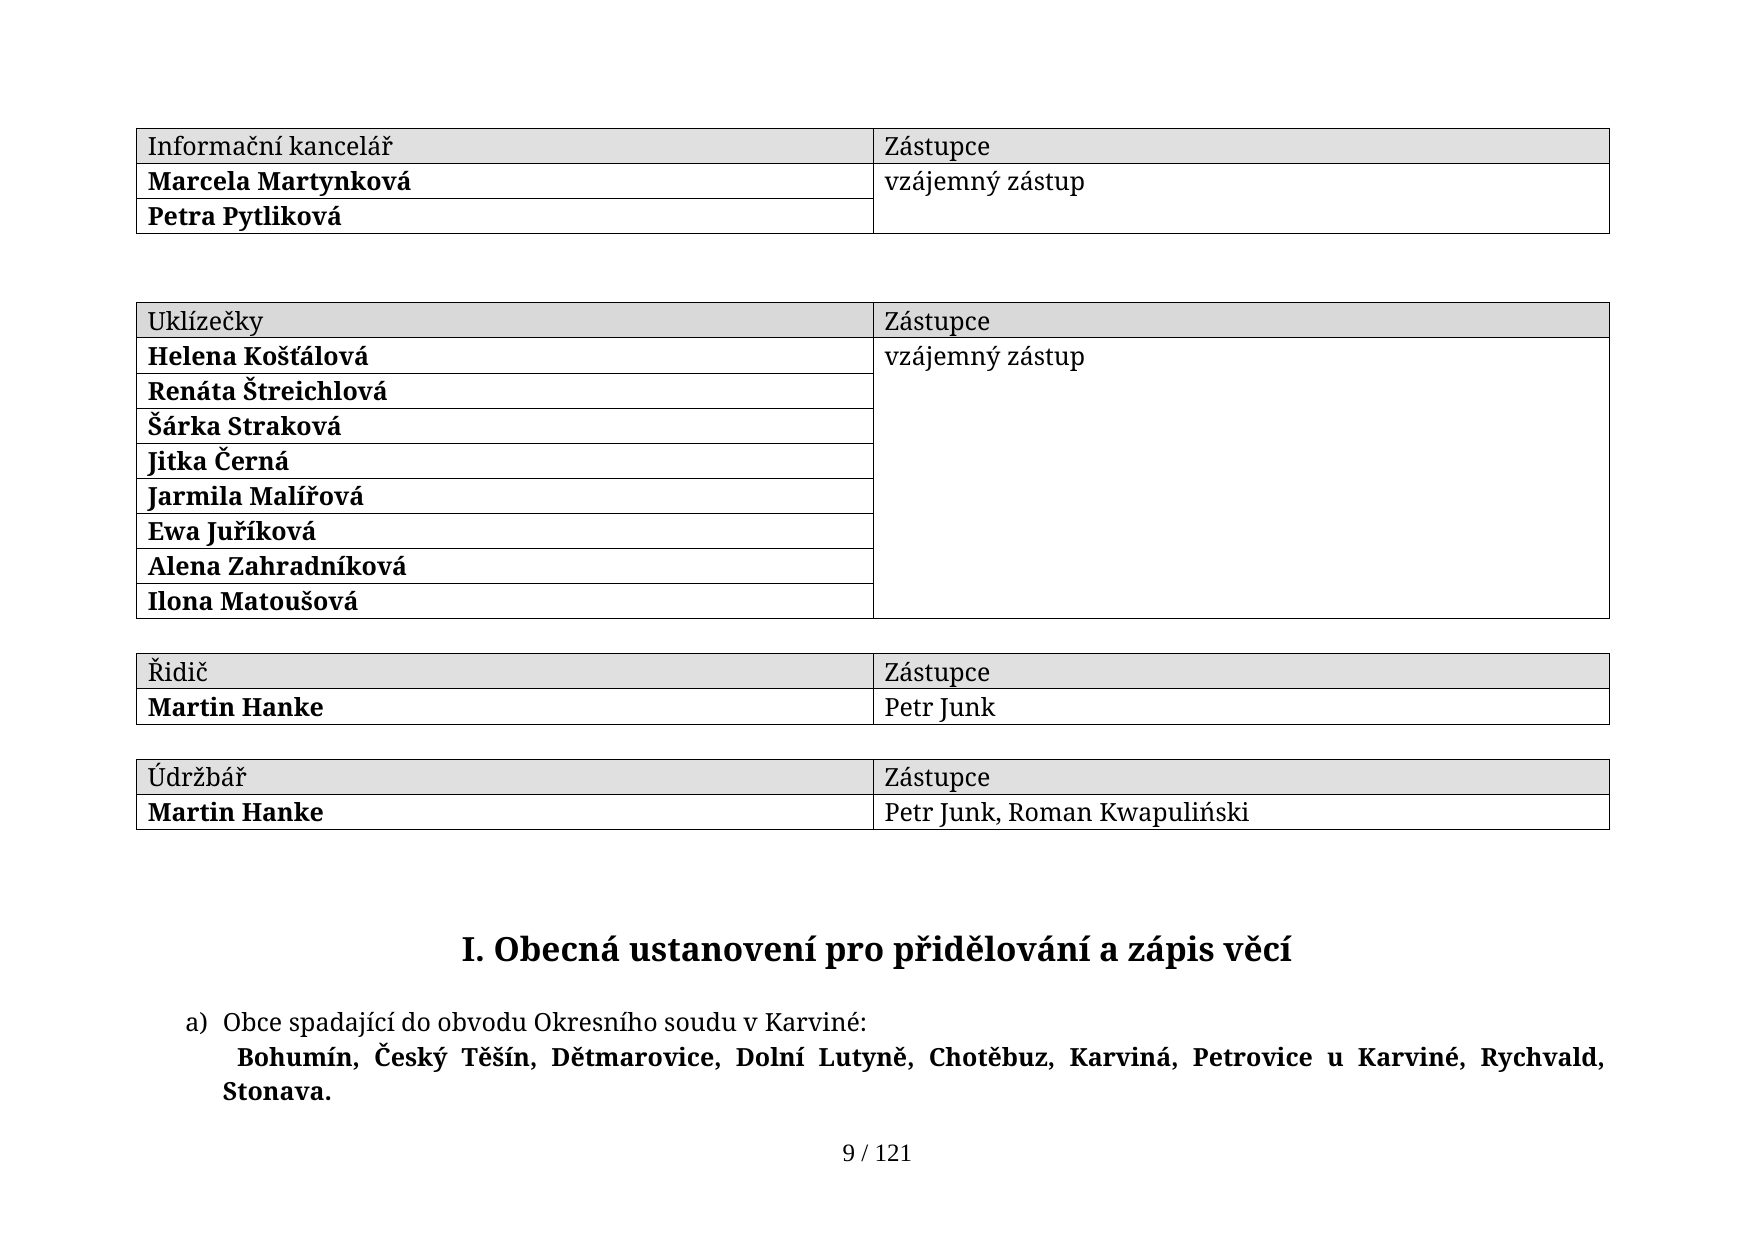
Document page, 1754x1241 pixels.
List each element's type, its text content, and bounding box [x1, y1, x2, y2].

text I. Obecná ustanovení pro přidělování a zápis věcí [148, 926, 1606, 971]
table_header Zástupce [874, 129, 1609, 163]
list Obce spadající do obvodu Okresního soudu v Karviné: [185, 1005, 1606, 1039]
table_cell Martin Hanke [137, 689, 873, 723]
table_cell Marcela Martynková [137, 164, 873, 198]
table_cell Petr Junk, Roman Kwapuliński [874, 795, 1609, 829]
table_cell Ewa Juříková [137, 514, 873, 548]
table_header Zástupce [874, 303, 1609, 337]
table_cell vzájemný zástup [874, 338, 1609, 618]
table_cell Ilona Matoušová [137, 584, 873, 618]
table_header Zástupce [874, 760, 1609, 794]
table_header Informační kancelář [137, 129, 873, 163]
table_cell Šárka Straková [137, 409, 873, 443]
table_header Řidič [137, 654, 873, 688]
table_cell Petra Pytliková [137, 199, 873, 233]
table_cell Jitka Černá [137, 444, 873, 478]
table_cell Helena Košťálová [137, 338, 873, 372]
table_cell vzájemný zástup [874, 164, 1609, 233]
table_header Zástupce [874, 654, 1609, 688]
table_cell Renáta Štreichlová [137, 374, 873, 407]
table_cell Petr Junk [874, 689, 1609, 723]
table_header Údržbář [137, 760, 873, 794]
table_cell Martin Hanke [137, 795, 873, 829]
text Bohumín, Český Těšín, Dětmarovice, Dolní Lutyně, Chotěbuz, Karviná, Petrovice u Karviné, Rychvald, Stonava. [223, 1039, 1606, 1107]
table_cell Jarmila Malířová [137, 479, 873, 513]
table_header Uklízečky [137, 303, 873, 337]
table_cell Alena Zahradníková [137, 549, 873, 583]
